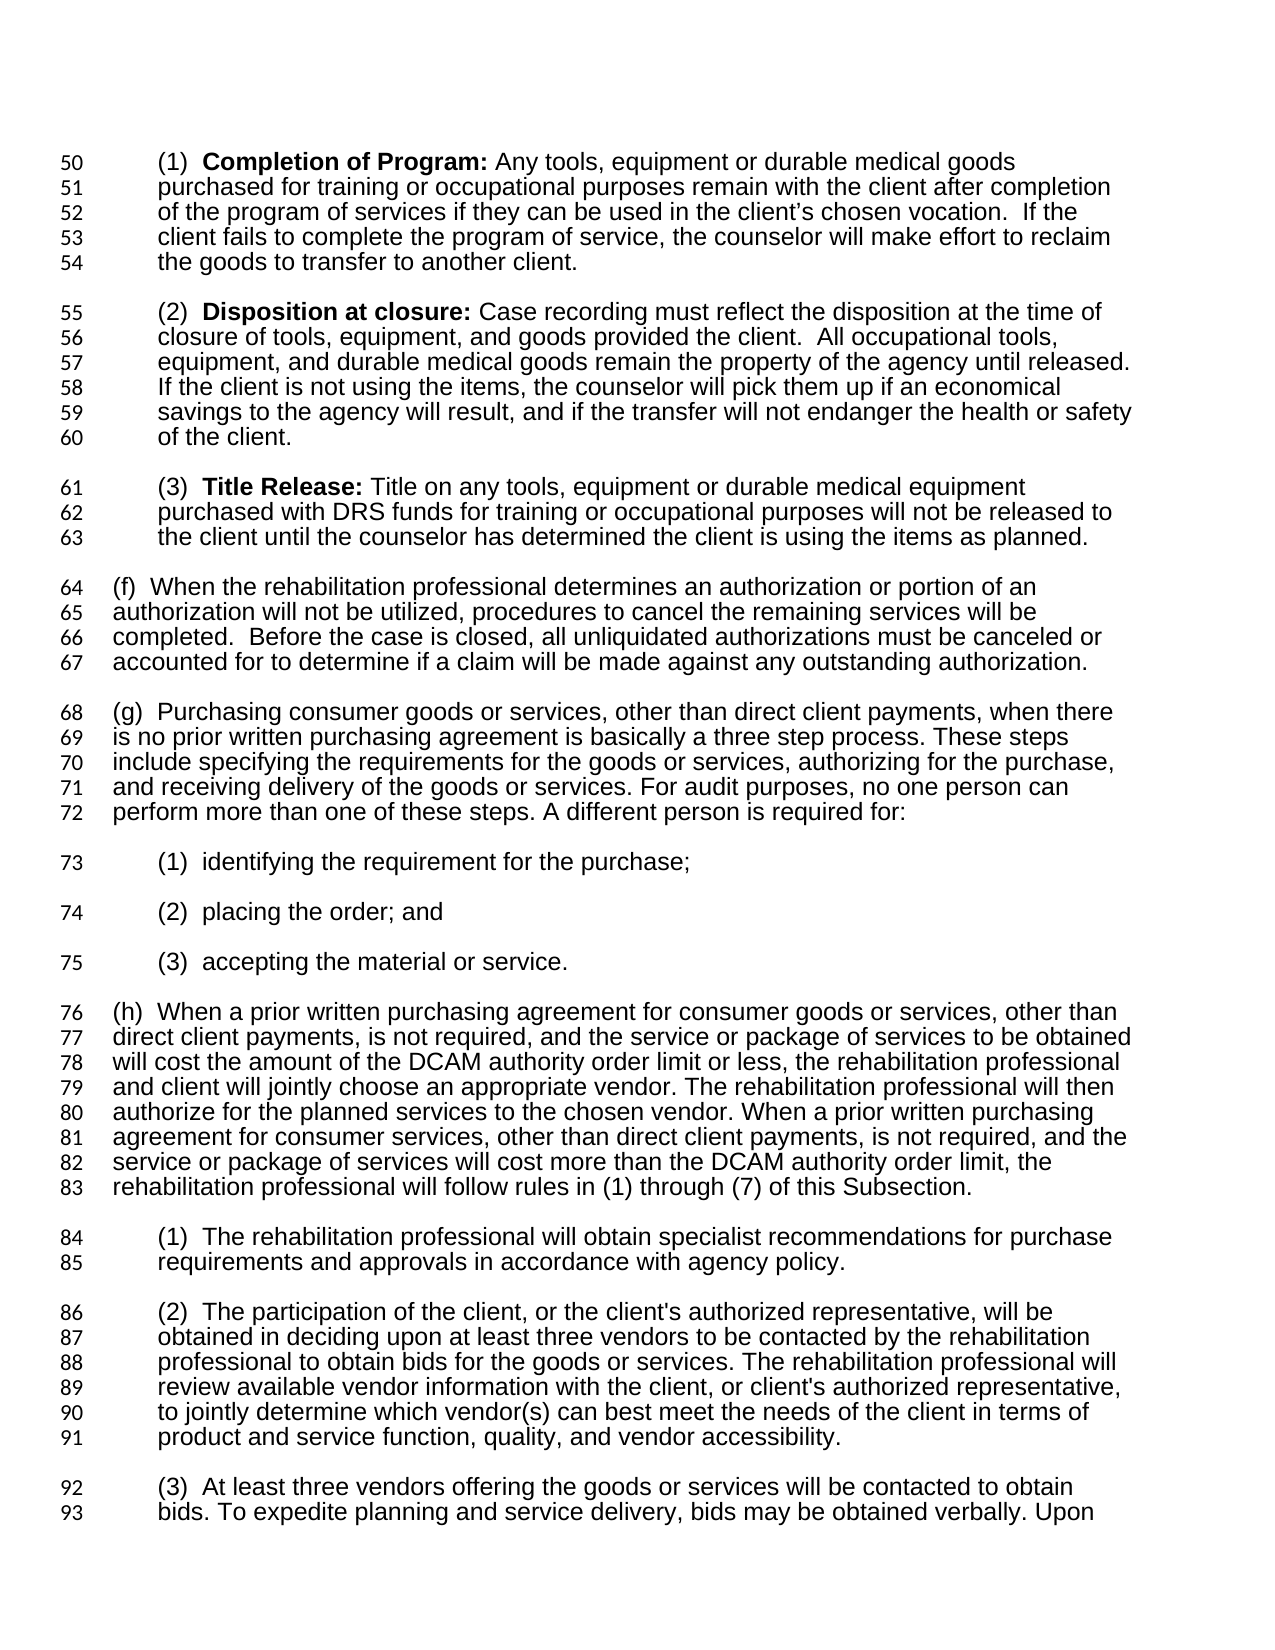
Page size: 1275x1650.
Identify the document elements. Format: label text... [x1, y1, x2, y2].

text (2) placing the order; and [157, 900, 1134, 925]
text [157, 1475, 1134, 1525]
text (1) Completion of Program: Any tools, equipment or durable medical goods purchased for training or occupational purposes remain with the client after completion of the program of services if they can be used in the client’s chosen vocation. If the client fails to complete the program of service, the counselor will make effort to reclaim the goods to transfer to another client. [157, 150, 1134, 275]
text (3) accepting the material or service. [157, 950, 1134, 975]
text (1) identifying the requirement for the purchase; [157, 850, 1134, 875]
text (f) When the rehabilitation professional determines an authorization or portion of an authorization will not be utilized, procedures to cancel the remaining services will be completed. Before the case is closed, all unliquidated authorizations must be canceled or accounted for to determine if a claim will be made against any outstanding authorization. [112, 575, 1134, 675]
text (g) Purchasing consumer goods or services, other than direct client payments, when there is no prior written purchasing agreement is basically a three step process. These steps include specifying the requirements for the goods or services, authorizing for the purchase, and receiving delivery of the goods or services. For audit purposes, no one person can perform more than one of these steps. A different person is required for: [112, 700, 1134, 825]
text (1) The rehabilitation professional will obtain specialist recommendations for purchase requirements and approvals in accordance with agency policy. [157, 1225, 1134, 1275]
text (2) The participation of the client, or the client's authorized representative, will be obtained in deciding upon at least three vendors to be contacted by the rehabilitation professional to obtain bids for the goods or services. The rehabilitation professional will review available vendor information with the client, or client's authorized representative, to jointly determine which vendor(s) can best meet the needs of the client in terms of product and service function, quality, and vendor accessibility. [157, 1300, 1134, 1450]
text (h) When a prior written purchasing agreement for consumer goods or services, other than direct client payments, is not required, and the service or package of services to be obtained will cost the amount of the DCAM authority order limit or less, the rehabilitation professional and client will jointly choose an appropriate vendor. The rehabilitation professional will then authorize for the planned services to the chosen vendor. When a prior written purchasing agreement for consumer services, other than direct client payments, is not required, and the service or package of services will cost more than the DCAM authority order limit, the rehabilitation professional will follow rules in (1) through (7) of this Subsection. [112, 1000, 1134, 1200]
text (2) Disposition at closure: Case recording must reflect the disposition at the time of closure of tools, equipment, and goods provided the client. All occupational tools, equipment, and durable medical goods remain the property of the agency until released. If the client is not using the items, the counselor will pick them up if an economical savings to the agency will result, and if the transfer will not endanger the health or safety of the client. [157, 300, 1134, 450]
text (3) Title Release: Title on any tools, equipment or durable medical equipment purchased with DRS funds for training or occupational purposes will not be released to the client until the counselor has determined the client is using the items as planned. [157, 475, 1134, 550]
